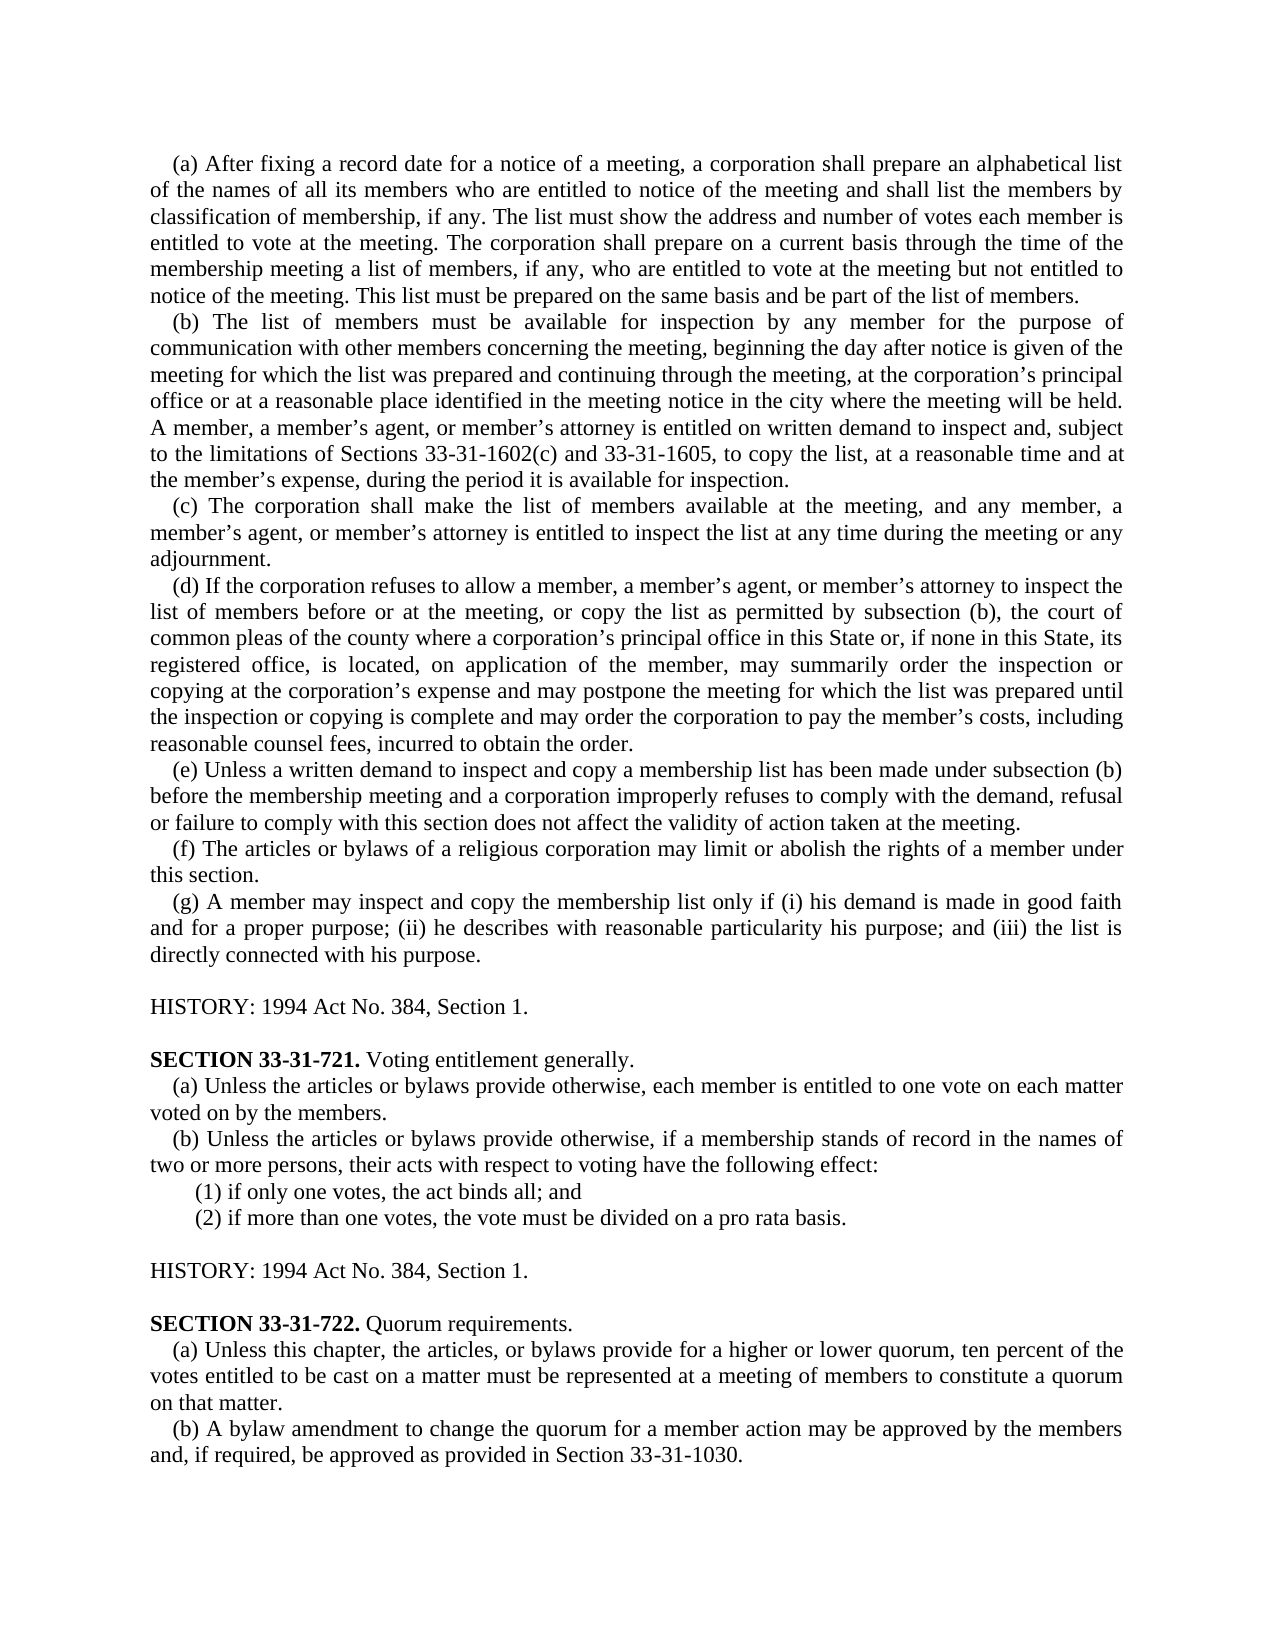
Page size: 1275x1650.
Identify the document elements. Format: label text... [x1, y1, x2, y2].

text (d) If the corporation refuses to allow a member, a member’s agent, or member’s attorney to inspect the list of members before or at the meeting, or copy the list as permitted by subsection (b), the court of common pleas of the county where a corporation’s principal office in this State or, if none in this State, its registered office, is located, on application of the member, may summarily order the inspection or copying at the corporation’s expense and may postpone the meeting for which the list was prepared until the inspection or copying is complete and may order the corporation to pay the member’s costs, including reasonable counsel fees, incurred to obtain the order. [150, 572, 1125, 756]
text SECTION 33-31-722. Quorum requirements. [150, 1309, 1125, 1336]
text (a) Unless this chapter, the articles, or bylaws provide for a higher or lower quorum, ten percent of the votes entitled to be cast on a matter must be represented at a meeting of members to constitute a quorum on that matter. [150, 1336, 1125, 1415]
text (b) A bylaw amendment to change the quorum for a member action may be approved by the members and, if required, be approved as provided in Section 33-31-1030. [150, 1415, 1125, 1468]
text (e) Unless a written demand to inspect and copy a membership list has been made under subsection (b) before the membership meeting and a corporation improperly refuses to comply with the demand, refusal or failure to comply with this section does not affect the validity of action taken at the meeting. [150, 756, 1125, 835]
text (g) A member may inspect and copy the membership list only if (i) his demand is made in good faith and for a proper purpose; (ii) he describes with reasonable particularity his purpose; and (iii) the list is directly connected with his purpose. [150, 888, 1125, 967]
text HISTORY: 1994 Act No. 384, Section 1. [150, 993, 1125, 1020]
text (c) The corporation shall make the list of members available at the meeting, and any member, a member’s agent, or member’s attorney is entitled to inspect the list at any time during the meeting or any adjournment. [150, 493, 1125, 572]
text (2) if more than one votes, the vote must be divided on a pro rata basis. [150, 1204, 1125, 1231]
text (a) Unless the articles or bylaws provide otherwise, each member is entitled to one vote on each matter voted on by the members. [150, 1072, 1125, 1125]
text SECTION 33-31-721. Voting entitlement generally. [150, 1046, 1125, 1072]
text (1) if only one votes, the act binds all; and [150, 1178, 1125, 1204]
text (a) After fixing a record date for a notice of a meeting, a corporation shall prepare an alphabetical list of the names of all its members who are entitled to notice of the meeting and shall list the members by classification of membership, if any. The list must show the address and number of votes each member is entitled to vote at the meeting. The corporation shall prepare on a current basis through the time of the membership meeting a list of members, if any, who are entitled to vote at the meeting but not entitled to notice of the meeting. This list must be prepared on the same basis and be part of the list of members. [150, 150, 1125, 308]
text (b) The list of members must be available for inspection by any member for the purpose of communication with other members concerning the meeting, beginning the day after notice is given of the meeting for which the list was prepared and continuing through the meeting, at the corporation’s principal office or at a reasonable place identified in the meeting notice in the city where the meeting will be held. A member, a member’s agent, or member’s attorney is entitled on written demand to inspect and, subject to the limitations of Sections 33-31-1602(c) and 33-31-1605, to copy the list, at a reasonable time and at the member’s expense, during the period it is available for inspection. [150, 308, 1125, 493]
text HISTORY: 1994 Act No. 384, Section 1. [150, 1257, 1125, 1283]
text (b) Unless the articles or bylaws provide otherwise, if a membership stands of record in the names of two or more persons, their acts with respect to voting have the following effect: [150, 1125, 1125, 1178]
text (f) The articles or bylaws of a religious corporation may limit or abolish the rights of a member under this section. [150, 835, 1125, 888]
